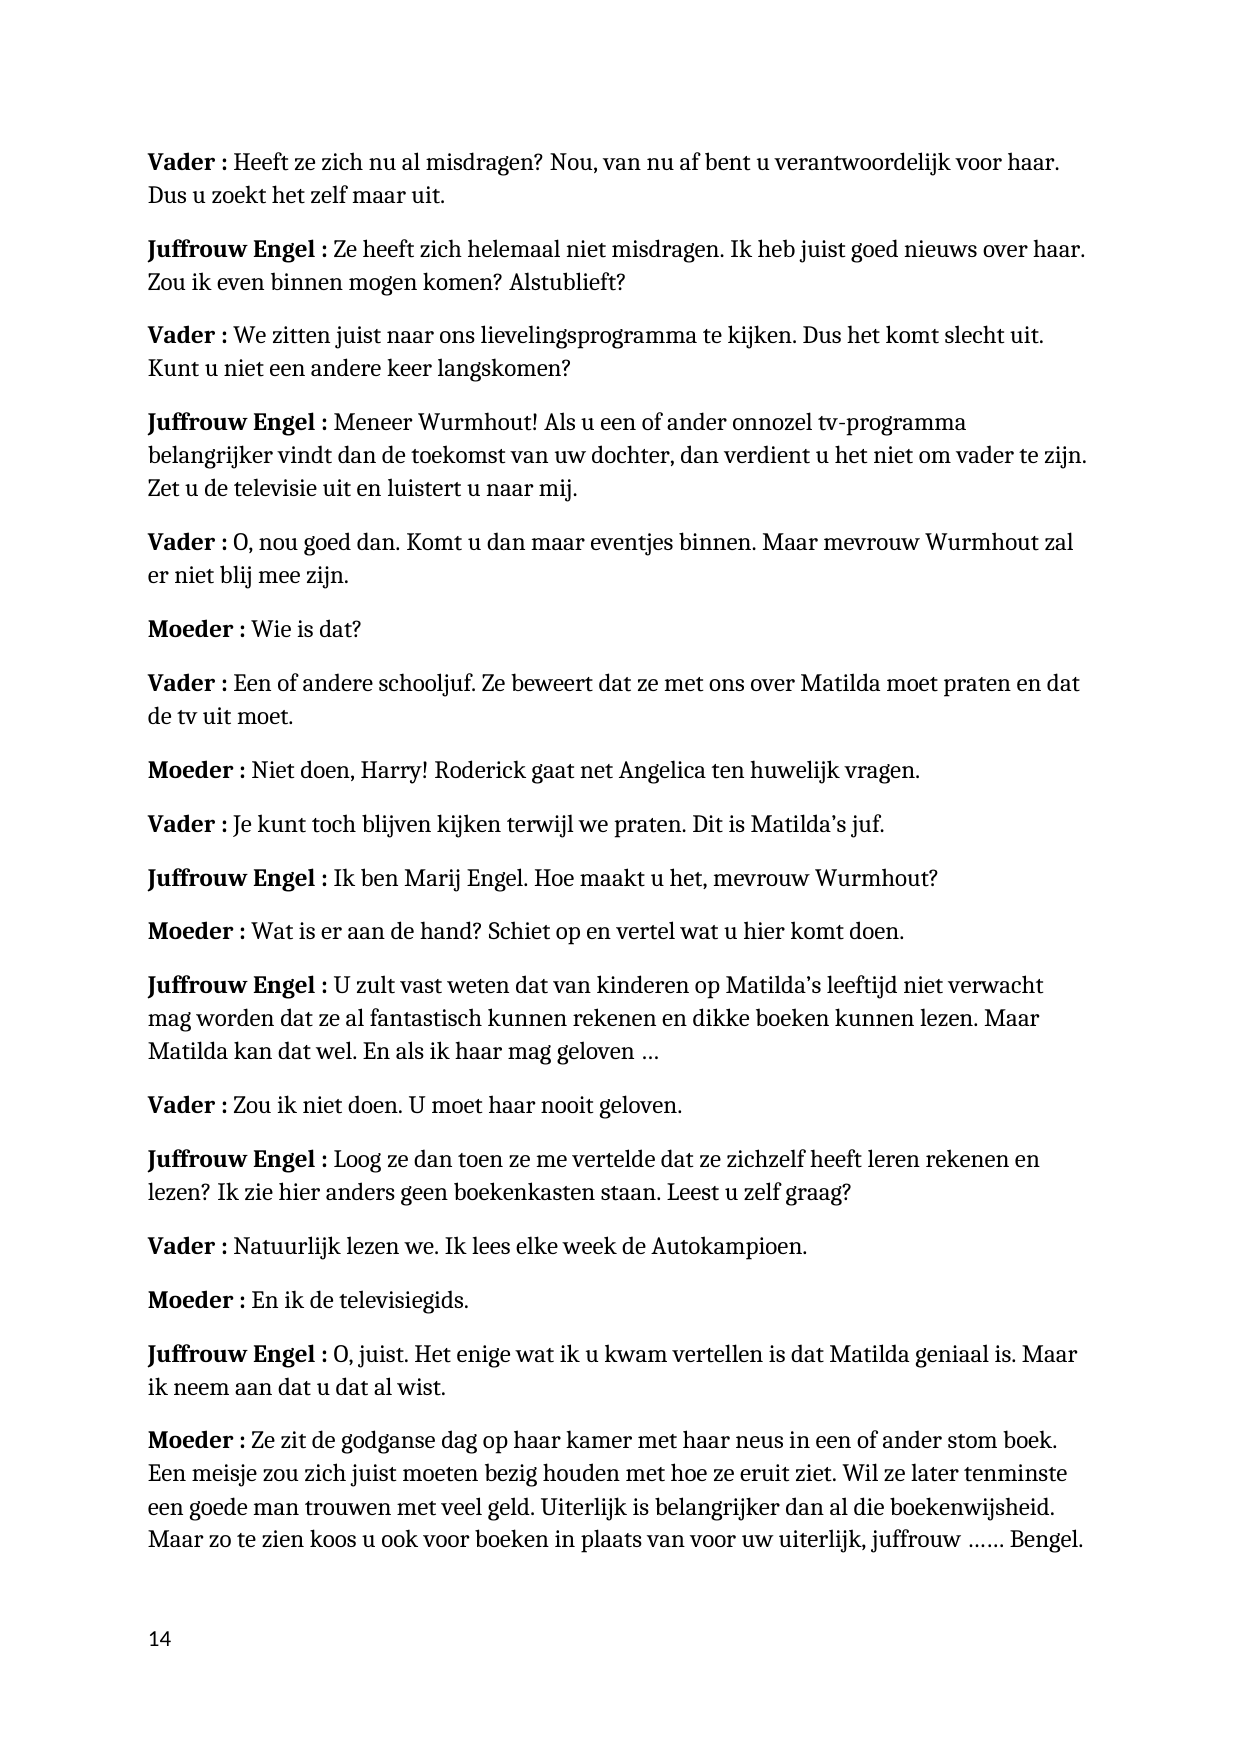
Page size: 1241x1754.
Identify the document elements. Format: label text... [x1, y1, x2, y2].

text Vader : Heeft ze zich nu al misdragen? Nou, van nu af bent u verantwoordelijk voor haar. Dus u zoekt het zelf maar uit. [148, 148, 1093, 209]
text Moeder : Wie is dat? [148, 615, 1093, 644]
text Moeder : En ik de televisiegids. [148, 1286, 1093, 1314]
text Moeder : Wat is er aan de hand? Schiet op en vertel wat u hier komt doen. [148, 917, 1093, 946]
text Vader : We zitten juist naar ons lievelingsprogramma te kijken. Dus het komt slecht uit. Kunt u niet een andere keer langskomen? [148, 321, 1093, 383]
text Moeder : Ze zit de godganse dag op haar kamer met haar neus in een of ander stom boek. Een meisje zou zich juist moeten bezig houden met hoe ze eruit ziet. Wil ze later tenminste een goede man trouwen met veel geld. Uiterlijk is belangrijker dan al die boekenwijsheid. Maar zo te zien koos u ook voor boeken in plaats van voor uw uiterlijk, juffrouw …… Bengel. [148, 1426, 1093, 1554]
text Juffrouw Engel : O, juist. Het enige wat ik u kwam vertellen is dat Matilda geniaal is. Maar ik neem aan dat u dat al wist. [148, 1339, 1093, 1401]
text Vader : Zou ik niet doen. U moet haar nooit geloven. [148, 1091, 1093, 1120]
text Juffrouw Engel : Ze heeft zich helemaal niet misdragen. Ik heb juist goed nieuws over haar. Zou ik even binnen mogen komen? Alstublieft? [148, 234, 1093, 296]
text Vader : Je kunt toch blijven kijken terwijl we praten. Dit is Matilda’s juf. [148, 809, 1093, 838]
text Juffrouw Engel : Ik ben Marij Engel. Hoe maakt u het, mevrouw Wurmhout? [148, 863, 1093, 892]
text Juffrouw Engel : U zult vast weten dat van kinderen op Matilda’s leeftijd niet verwacht mag worden dat ze al fantastisch kunnen rekenen en dikke boeken kunnen lezen. Maar Matilda kan dat wel. En als ik haar mag geloven … [148, 971, 1093, 1066]
text Vader : O, nou goed dan. Komt u dan maar eventjes binnen. Maar mevrouw Wurmhout zal er niet blij mee zijn. [148, 528, 1093, 590]
text Vader : Natuurlijk lezen we. Ik lees elke week de Autokampioen. [148, 1232, 1093, 1261]
text Moeder : Niet doen, Harry! Roderick gaat net Angelica ten huwelijk vragen. [148, 756, 1093, 784]
text Juffrouw Engel : Loog ze dan toen ze me vertelde dat ze zichzelf heeft leren rekenen en lezen? Ik zie hier anders geen boekenkasten staan. Leest u zelf graag? [148, 1145, 1093, 1207]
text Vader : Een of andere schooljuf. Ze beweert dat ze met ons over Matilda moet praten en dat de tv uit moet. [148, 669, 1093, 731]
text Juffrouw Engel : Meneer Wurmhout! Als u een of ander onnozel tv-programma belangrijker vindt dan de toekomst van uw dochter, dan verdient u het niet om vader te zijn. Zet u de televisie uit en luistert u naar mij. [148, 408, 1093, 503]
